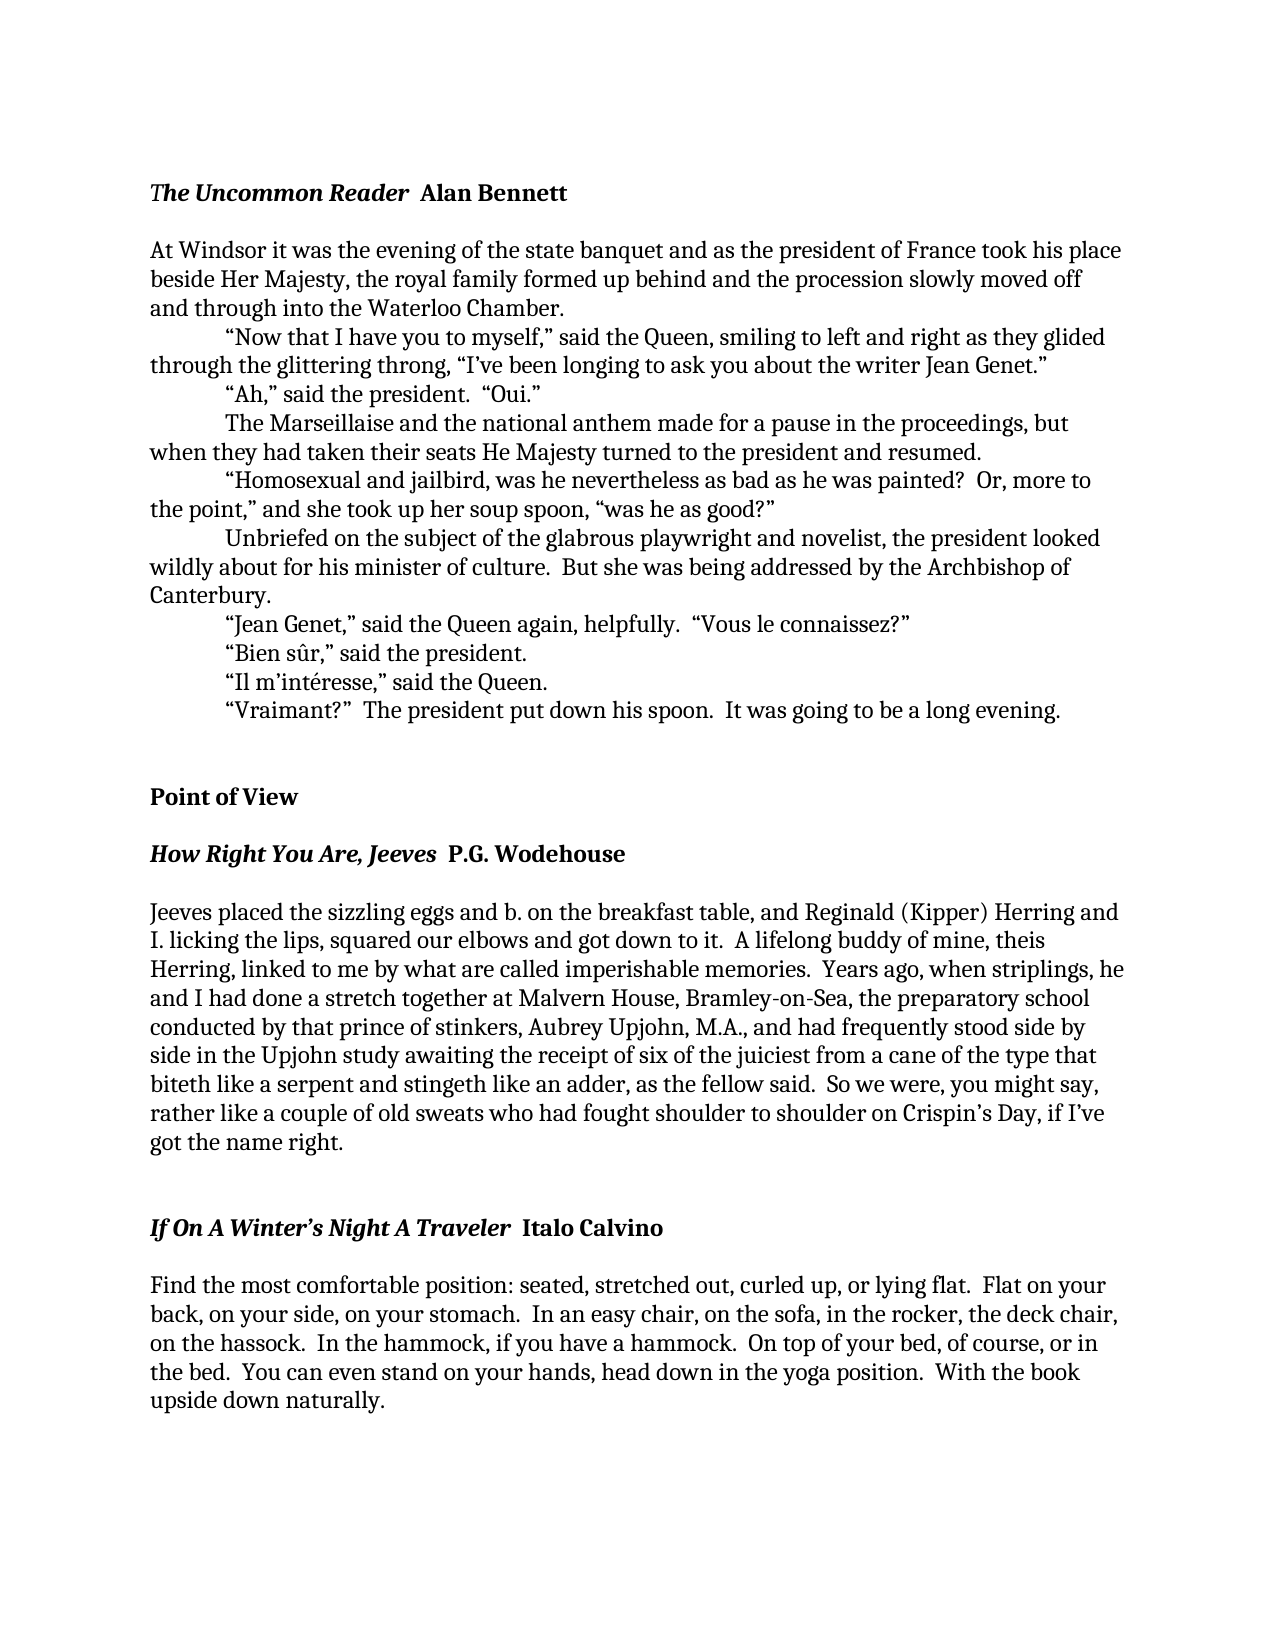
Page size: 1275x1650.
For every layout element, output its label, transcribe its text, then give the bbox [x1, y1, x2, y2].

text “Homosexual and jailbird, was he nevertheless as bad as he was painted? Or, more to the point,” and she took up her soup spoon, “was he as good?” [150, 466, 1125, 524]
text If On A Winter’s Night A Traveler Italo Calvino [150, 1214, 1125, 1242]
text At Windsor it was the evening of the state banquet and as the president of France took his place beside Her Majesty, the royal family formed up behind and the procession slowly moved off and through into the Waterloo Chamber. [150, 236, 1125, 322]
text How Right You Are, Jeeves P.G. Wodehouse [150, 840, 1125, 869]
text “Ah,” said the president. “Oui.” [150, 380, 1125, 409]
text “Il m’intéresse,” said the Queen. [150, 667, 1125, 696]
text “Now that I have you to myself,” said the Queen, smiling to left and right as they glided through the glittering throng, “I’ve been longing to ask you about the writer Jean Genet.” [150, 322, 1125, 380]
text The Marseillaise and the national anthem made for a pause in the proceedings, but when they had taken their seats He Majesty turned to the president and resumed. [150, 409, 1125, 466]
text Point of View [150, 782, 1125, 811]
text Find the most comfortable position: seated, stretched out, curled up, or lying flat. Flat on your back, on your side, on your stomach. In an easy chair, on the sofa, in the rocker, the deck chair, on the hassock. In the hammock, if you have a hammock. On top of your bed, of course, or in the bed. You can even stand on your hands, head down in the yoga position. With the book upside down naturally. [150, 1271, 1125, 1415]
text Jeeves placed the sizzling eggs and b. on the breakfast table, and Reginald (Kipper) Herring and I. licking the lips, squared our elbows and got down to it. A lifelong buddy of mine, theis Herring, linked to me by what are called imperishable memories. Years ago, when striplings, he and I had done a stretch together at Malvern House, Bramley-on-Sea, the preparatory school conducted by that prince of stinkers, Aubrey Upjohn, M.A., and had frequently stood side by side in the Upjohn study awaiting the receipt of six of the juiciest from a cane of the type that biteth like a serpent and stingeth like an adder, as the fellow said. So we were, you might say, rather like a couple of old sweats who had fought shoulder to shoulder on Crispin’s Day, if I’ve got the name right. [150, 897, 1125, 1156]
text “Vraimant?” The president put down his spoon. It was going to be a long evening. [150, 696, 1125, 725]
text Unbriefed on the subject of the glabrous playwright and novelist, the president looked wildly about for his minister of culture. But she was being addressed by the Archbishop of Canterbury. [150, 524, 1125, 610]
text “Jean Genet,” said the Queen again, helpfully. “Vous le connaissez?” [150, 610, 1125, 639]
text “Bien sûr,” said the president. [150, 639, 1125, 667]
text The Uncommon Reader Alan Bennett [150, 179, 1125, 207]
